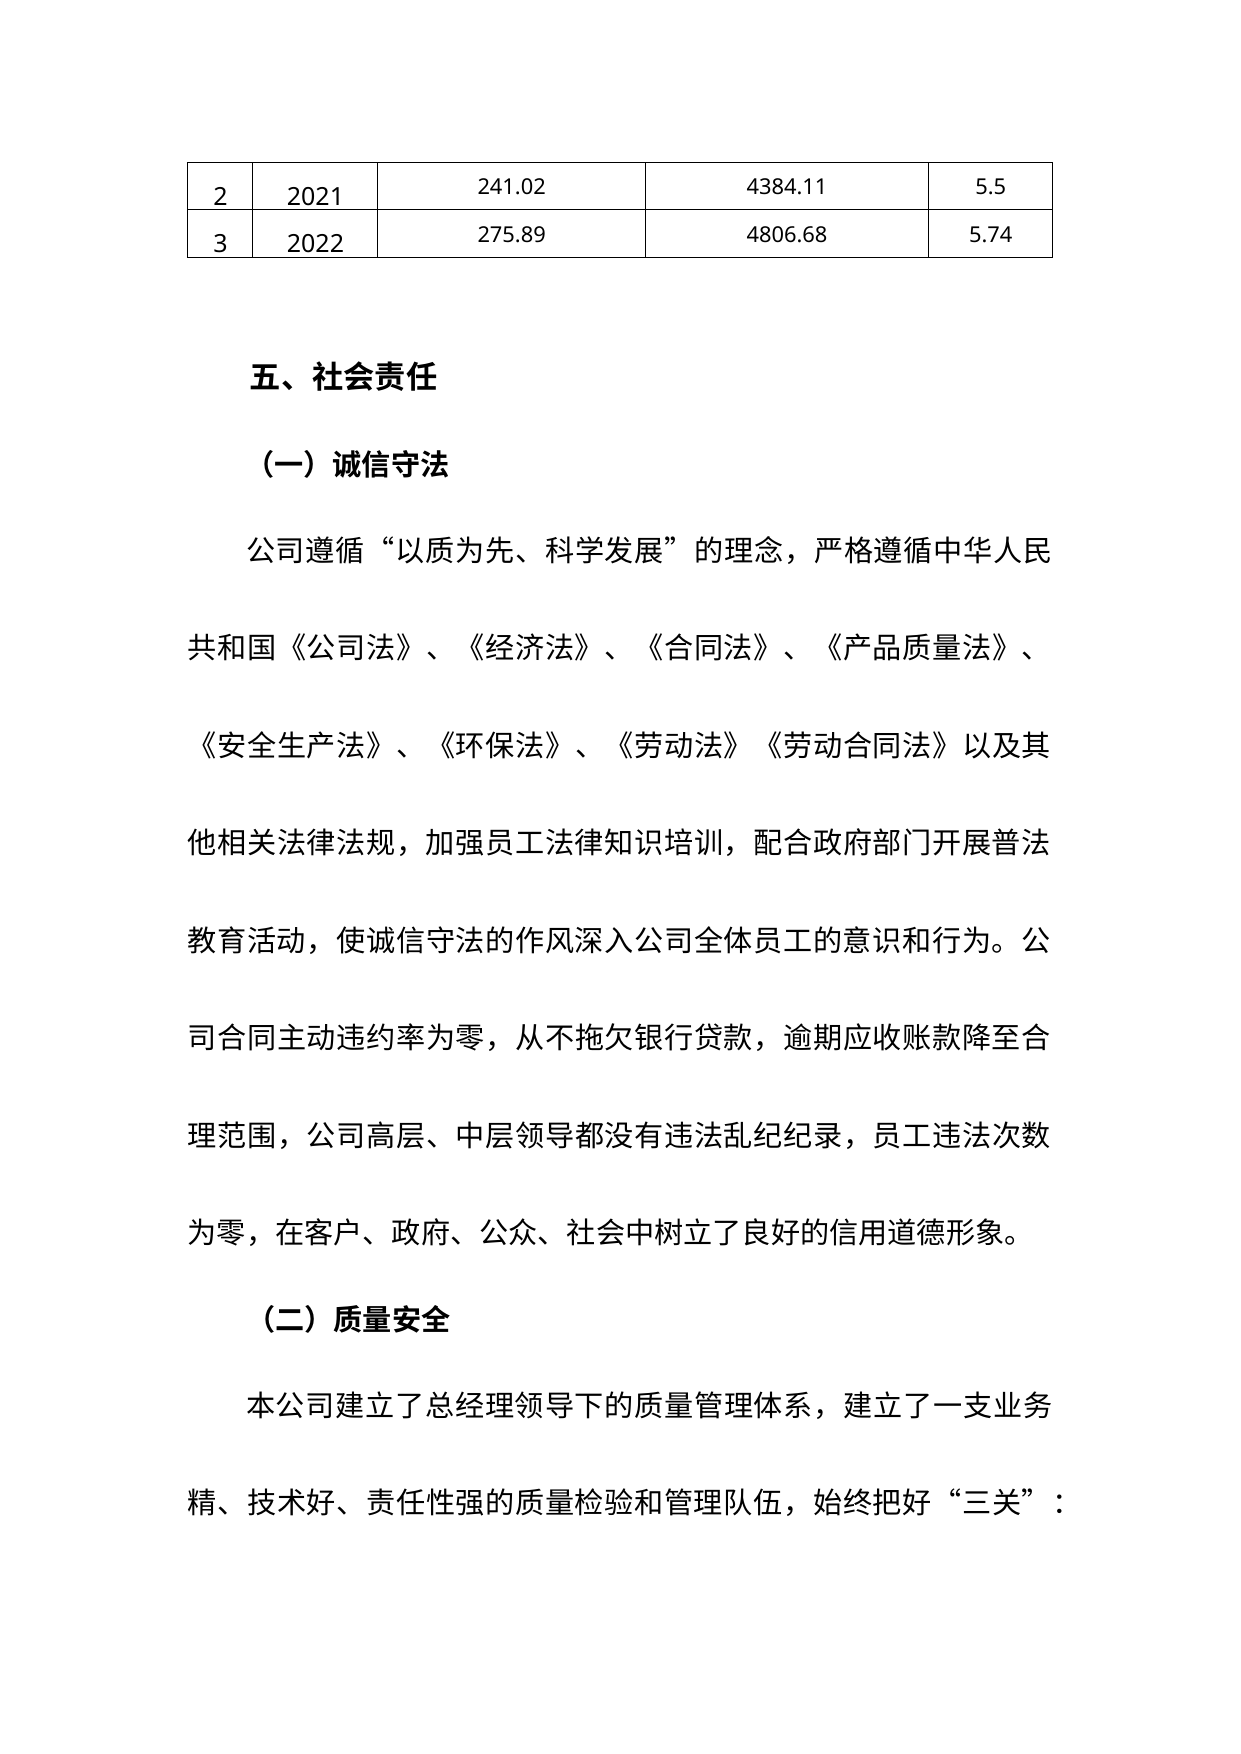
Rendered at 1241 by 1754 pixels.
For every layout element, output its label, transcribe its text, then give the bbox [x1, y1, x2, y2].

table_cell 4806.68 [646, 210, 928, 257]
table_cell 275.89 [378, 210, 645, 257]
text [187, 1371, 1053, 1533]
table_cell 241.02 [378, 163, 645, 209]
text （一）诚信守法 [187, 430, 1053, 495]
text 五、社会责任 [187, 342, 1053, 407]
table_cell 5.74 [929, 210, 1052, 257]
table_cell 2 [188, 163, 252, 209]
table_cell 4384.11 [646, 163, 928, 209]
text （二）质量安全 [187, 1285, 1053, 1350]
table_cell 2021 [253, 163, 377, 209]
table_cell 3 [188, 210, 252, 257]
table_cell 5.5 [929, 163, 1052, 209]
table_cell 2022 [253, 210, 377, 257]
text 公司遵循“以质为先、科学发展”的理念，严格遵循中华人民共和国《公司法》、《经济法》、《合同法》、《产品质量法》、《安全生产法》、《环保法》、《劳动法》《劳动合同法》以及其他相关法律法规，加强员工法律知识培训，配合政府部门开展普法教育活动，使诚信守法的作风深入公司全体员工的意识和行为。公司合同主动违约率为零，从不拖欠银行贷款，逾期应收账款降至合理范围，公司高层、中层领导都没有违法乱纪纪录，员工违法次数为零，在客户、政府、公众、社会中树立了良好的信用道德形象。 [187, 516, 1053, 1264]
